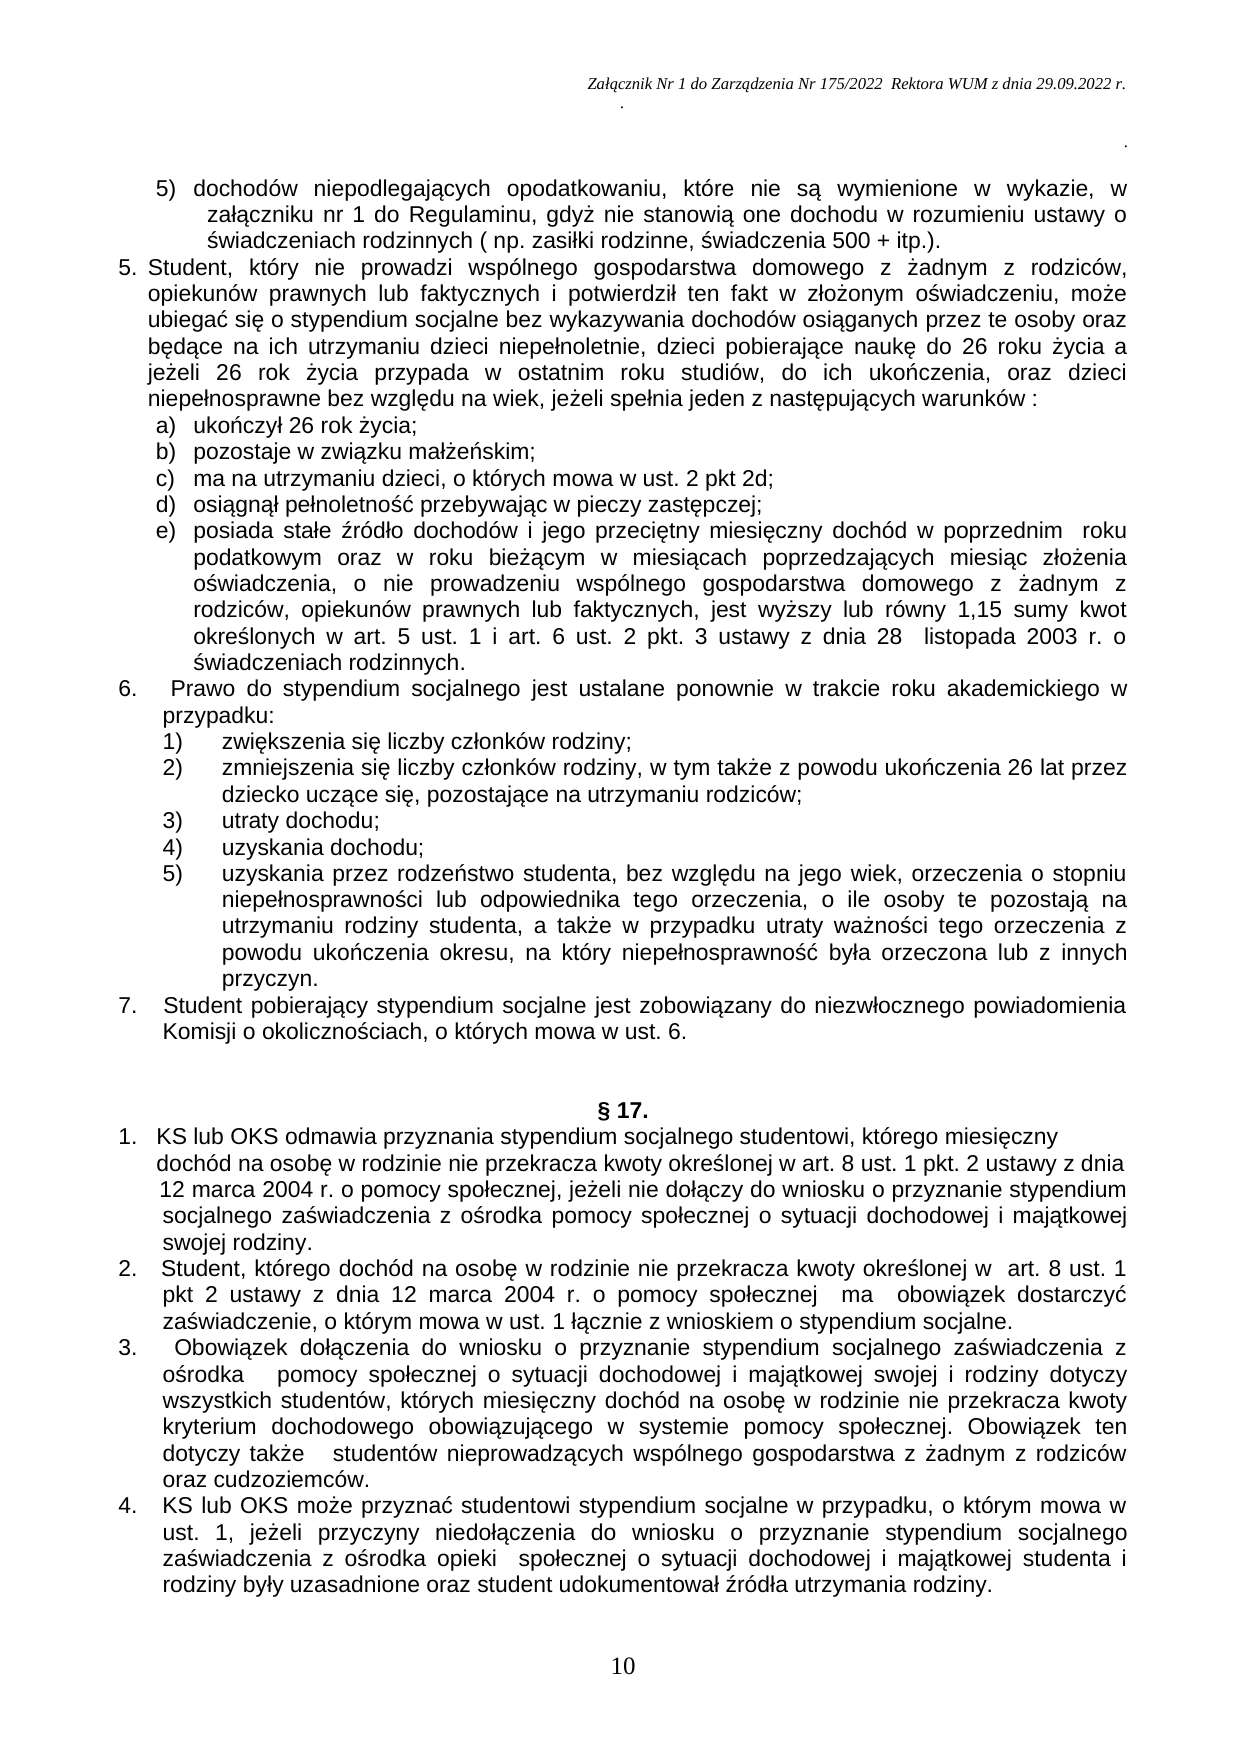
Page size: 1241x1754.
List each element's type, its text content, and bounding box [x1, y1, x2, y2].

list posiada stałe źródło dochodów i jego przeciętny miesięczny dochód w poprzednim roku podatkowym oraz w roku bieżącym w miesiącach poprzedzających miesiąc złożenia oświadczenia, o nie prowadzeniu wspólnego gospodarstwa domowego z żadnym z rodziców, opiekunów prawnych lub faktycznych, jest wyższy lub równy 1,15 sumy kwot określonych w art. 5 ust. 1 i art. 6 ust. 2 pkt. 3 ustawy z dnia 28 listopada 2003 r. o świadczeniach rodzinnych. [156, 517, 1128, 675]
list utraty dochodu; [162, 807, 1128, 833]
text 7. Student pobierający stypendium socjalne jest zobowiązany do niezwłocznego powiadomienia Komisji o okolicznościach, o których mowa w ust. 6. [118, 992, 1128, 1044]
text 4. KS lub OKS może przyznać studentowi stypendium socjalne w przypadku, o którym mowa w ust. 1, jeżeli przyczyny niedołączenia do wniosku o przyznanie stypendium socjalnego zaświadczenia z ośrodka opieki społecznej o sytuacji dochodowej i majątkowej studenta i rodziny były uzasadnione oraz student udokumentował źródła utrzymania rodziny. [118, 1492, 1128, 1598]
text 1. KS lub OKS odmawia przyznania stypendium socjalnego studentowi, którego miesięczny [118, 1123, 1128, 1150]
list ma na utrzymaniu dzieci, o których mowa w ust. 2 pkt 2d; [156, 464, 1128, 491]
list pozostaje w związku małżeńskim; [156, 438, 1128, 464]
text 2. Student, którego dochód na osobę w rodzinie nie przekracza kwoty określonej w art. 8 ust. 1 pkt 2 ustawy z dnia 12 marca 2004 r. o pomocy społecznej ma obowiązek dostarczyć zaświadczenie, o którym mowa w ust. 1 łącznie z wnioskiem o stypendium socjalne. [118, 1255, 1128, 1334]
list osiągnął pełnoletność przebywając w pieczy zastępczej; [156, 491, 1128, 517]
list Student, który nie prowadzi wspólnego gospodarstwa domowego z żadnym z rodziców, opiekunów prawnych lub faktycznych i potwierdził ten fakt w złożonym oświadczeniu, może ubiegać się o stypendium socjalne bez wykazywania dochodów osiąganych przez te osoby oraz będące na ich utrzymaniu dzieci niepełnoletnie, dzieci pobierające naukę do 26 roku życia a jeżeli 26 rok życia przypada w ostatnim roku studiów, do ich ukończenia, oraz dzieci niepełnosprawne bez względu na wiek, jeżeli spełnia jeden z następujących warunków : [118, 254, 1128, 412]
list ukończył 26 rok życia; [156, 412, 1128, 438]
list uzyskania dochodu; [162, 833, 1128, 860]
list zmniejszenia się liczby członków rodziny, w tym także z powodu ukończenia 26 lat przez dziecko uczące się, pozostające na utrzymaniu rodziców; [162, 754, 1128, 807]
text § 17. [118, 1097, 1128, 1123]
list zwiększenia się liczby członków rodziny; [162, 728, 1128, 754]
text 6. Prawo do stypendium socjalnego jest ustalane ponownie w trakcie roku akademickiego w przypadku: [118, 675, 1128, 728]
list uzyskania przez rodzeństwo studenta, bez względu na jego wiek, orzeczenia o stopniu niepełnosprawności lub odpowiednika tego orzeczenia, o ile osoby te pozostają na utrzymaniu rodziny studenta, a także w przypadku utraty ważności tego orzeczenia z powodu ukończenia okresu, na który niepełnosprawność była orzeczona lub z innych przyczyn. [162, 860, 1128, 992]
text dochód na osobę w rodzinie nie przekracza kwoty określonej w art. 8 ust. 1 pkt. 2 ustawy z dnia [118, 1150, 1128, 1176]
text 12 marca 2004 r. o pomocy społecznej, jeżeli nie dołączy do wniosku o przyznanie stypendium socjalnego zaświadczenia z ośrodka pomocy społecznej o sytuacji dochodowej i majątkowej swojej rodziny. [118, 1176, 1128, 1255]
list dochodów niepodlegających opodatkowaniu, które nie są wymienione w wykazie, w załączniku nr 1 do Regulaminu, gdyż nie stanowią one dochodu w rozumieniu ustawy o świadczeniach rodzinnych ( np. zasiłki rodzinne, świadczenia 500 + itp.). [156, 174, 1128, 254]
text 3. Obowiązek dołączenia do wniosku o przyznanie stypendium socjalnego zaświadczenia z ośrodka pomocy społecznej o sytuacji dochodowej i majątkowej swojej i rodziny dotyczy wszystkich studentów, których miesięczny dochód na osobę w rodzinie nie przekracza kwoty kryterium dochodowego obowiązującego w systemie pomocy społecznej. Obowiązek ten dotyczy także studentów nieprowadzących wspólnego gospodarstwa z żadnym z rodziców oraz cudzoziemców. [118, 1334, 1128, 1492]
